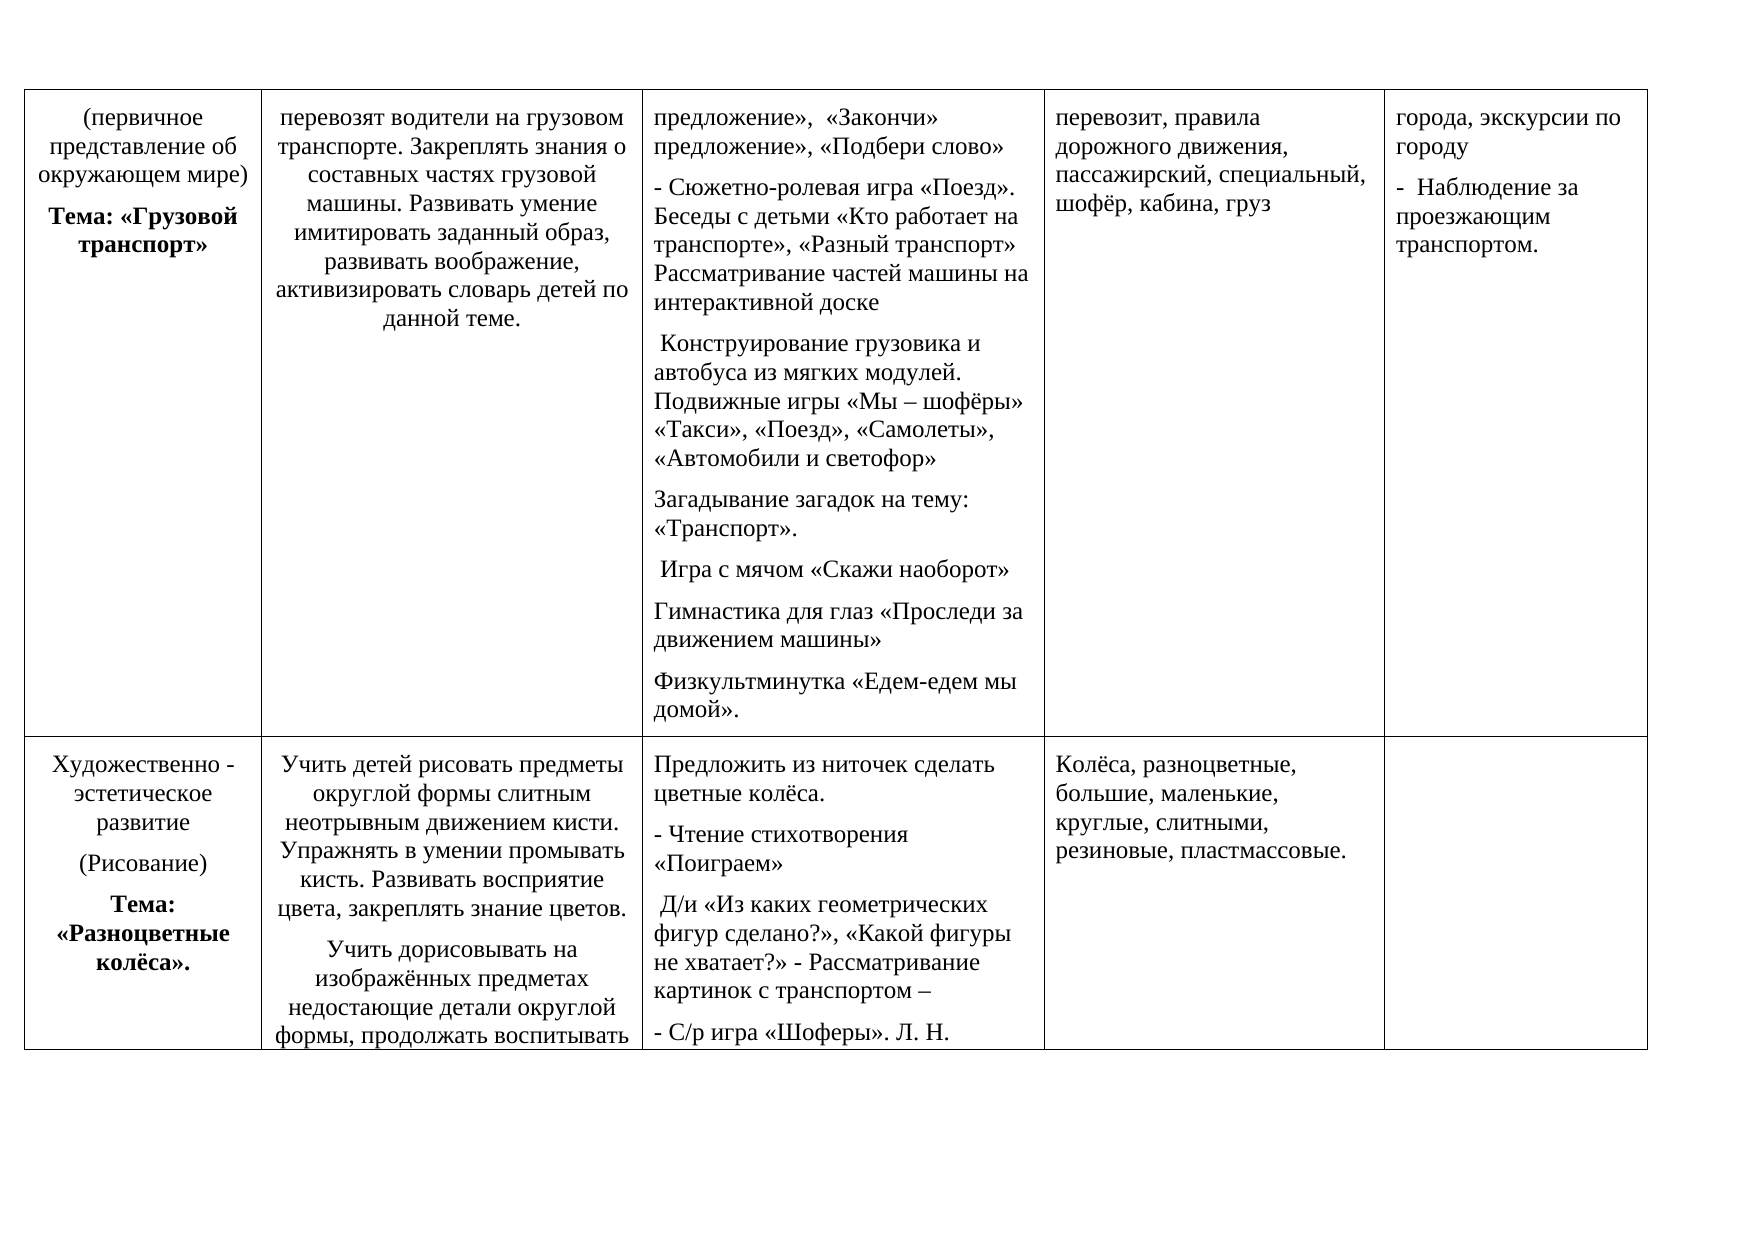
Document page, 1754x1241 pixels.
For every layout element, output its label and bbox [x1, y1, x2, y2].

table_cell [1045, 90, 1384, 736]
table_cell [25, 90, 261, 736]
table_cell [1385, 90, 1647, 736]
table_cell [1385, 737, 1647, 1049]
table_cell [262, 90, 642, 736]
table_cell [25, 737, 261, 1049]
table_cell [262, 737, 642, 1049]
table_cell [1045, 737, 1384, 1049]
table_cell [643, 90, 1044, 736]
table_cell [643, 737, 1044, 1049]
